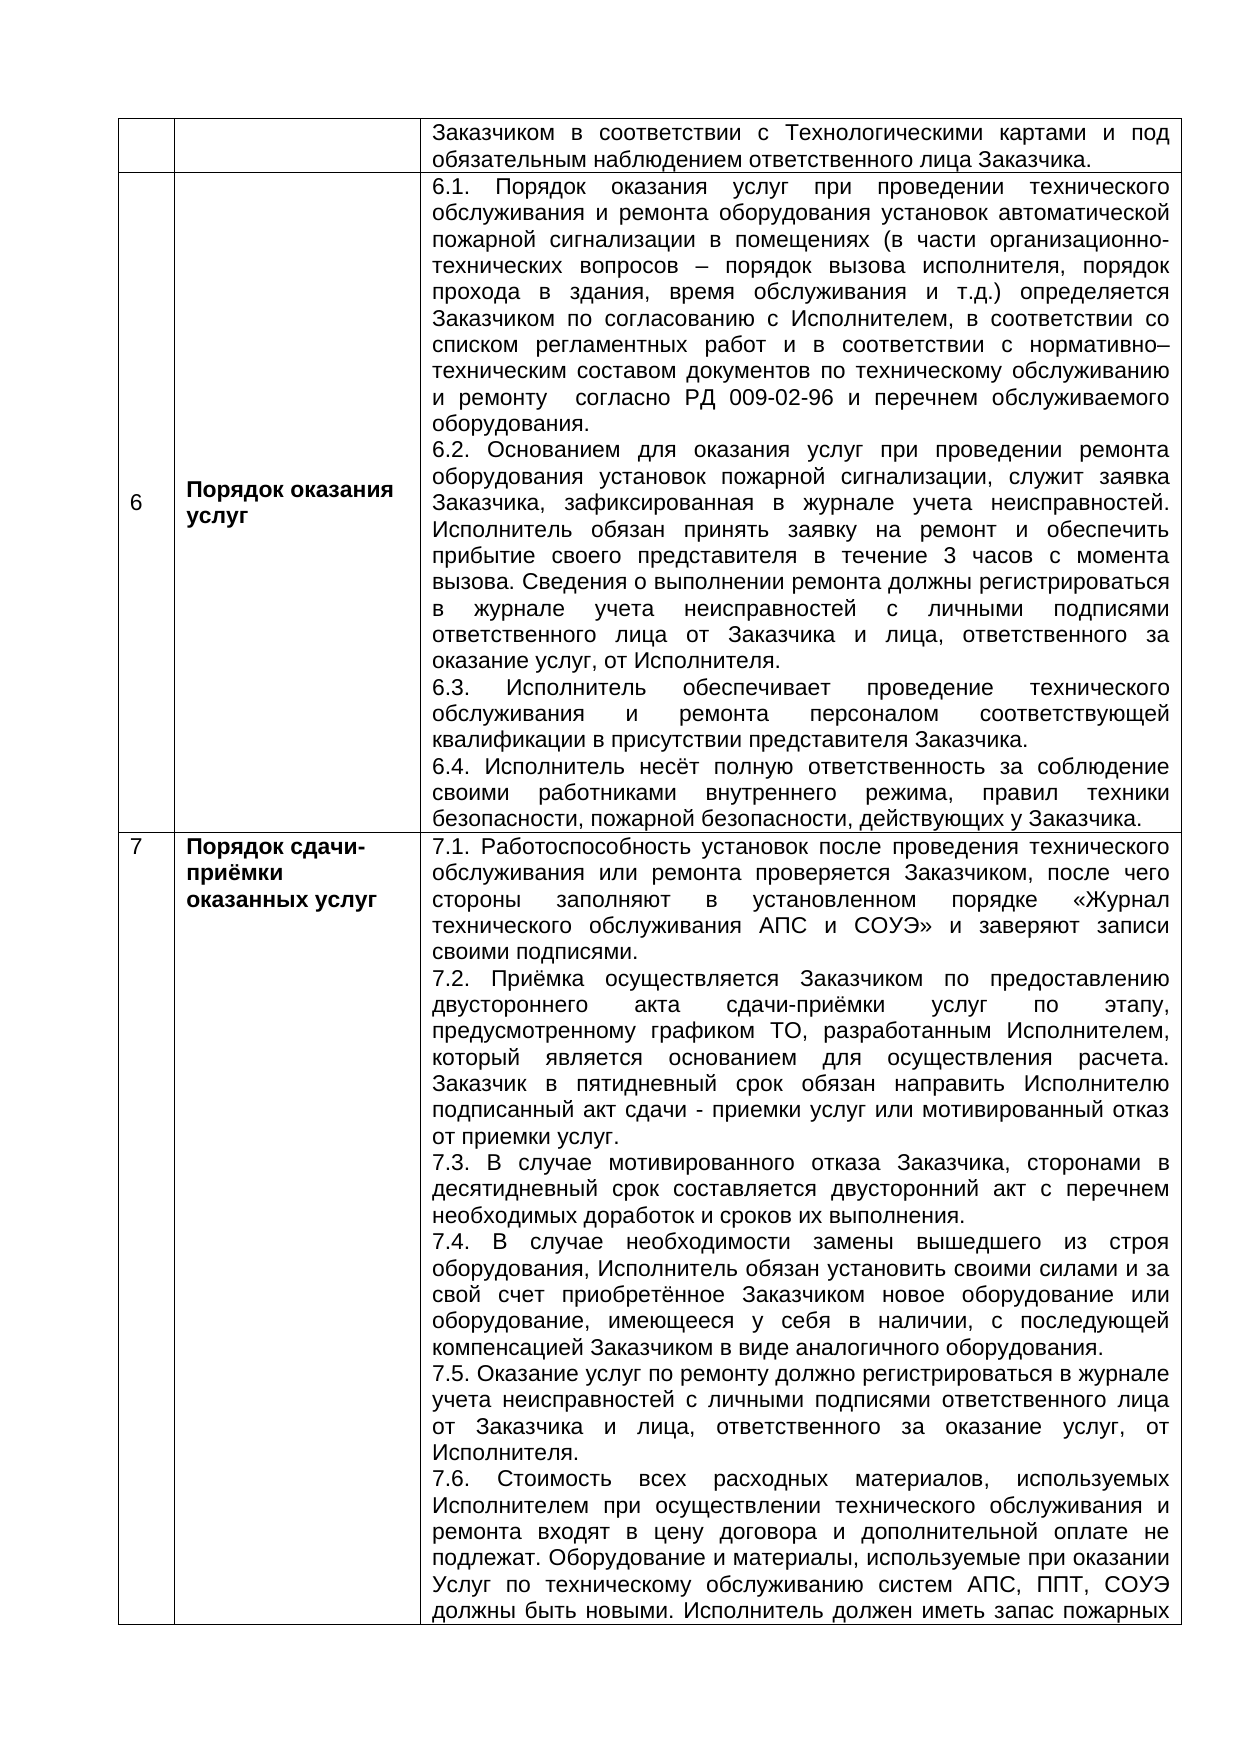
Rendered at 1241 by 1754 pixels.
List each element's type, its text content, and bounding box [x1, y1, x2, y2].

table_cell 6 [119, 173, 174, 832]
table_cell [175, 119, 420, 172]
table_cell 7 [119, 833, 174, 1623]
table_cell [421, 833, 1181, 1623]
table_cell 5 [119, 119, 174, 172]
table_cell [175, 833, 420, 1623]
table_cell 6.1. Порядок оказания услуг при проведении технического обслуживания и ремонта оборудования установок автоматической пожарной сигнализации в помещениях (в части организационно-технических вопросов – порядок вызова исполнителя, порядок прохода в здания, время обслуживания и т.д.) определяется Заказчиком по согласованию с Исполнителем, в соответствии со списком регламентных работ и в соответствии с нормативно–техническим составом документов по техническому обслуживанию и ремонту согласно РД 009-02-96 и перечнем обслуживаемого оборудования. 6.2. Основанием для оказания услуг при проведении ремонта оборудования установок пожарной сигнализации, служит заявка Заказчика, зафиксированная в журнале учета неисправностей. Исполнитель обязан принять заявку на ремонт и обеспечить прибытие своего представителя в течение 3 часов с момента вызова. Сведения о выполнении ремонта должны регистрироваться в журнале учета неисправностей с личными подписями ответственного лица от Заказчика и лица, ответственного за оказание услуг, от Исполнителя. 6.3. Исполнитель обеспечивает проведение технического обслуживания и ремонта персоналом соответствующей квалификации в присутствии представителя Заказчика. 6.4. Исполнитель несёт полную ответственность за соблюдение своими работниками внутреннего режима, правил техники безопасности, пожарной безопасности, действующих у Заказчика. [421, 173, 1181, 832]
table_cell Порядок оказания услуг [175, 173, 420, 832]
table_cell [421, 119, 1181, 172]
